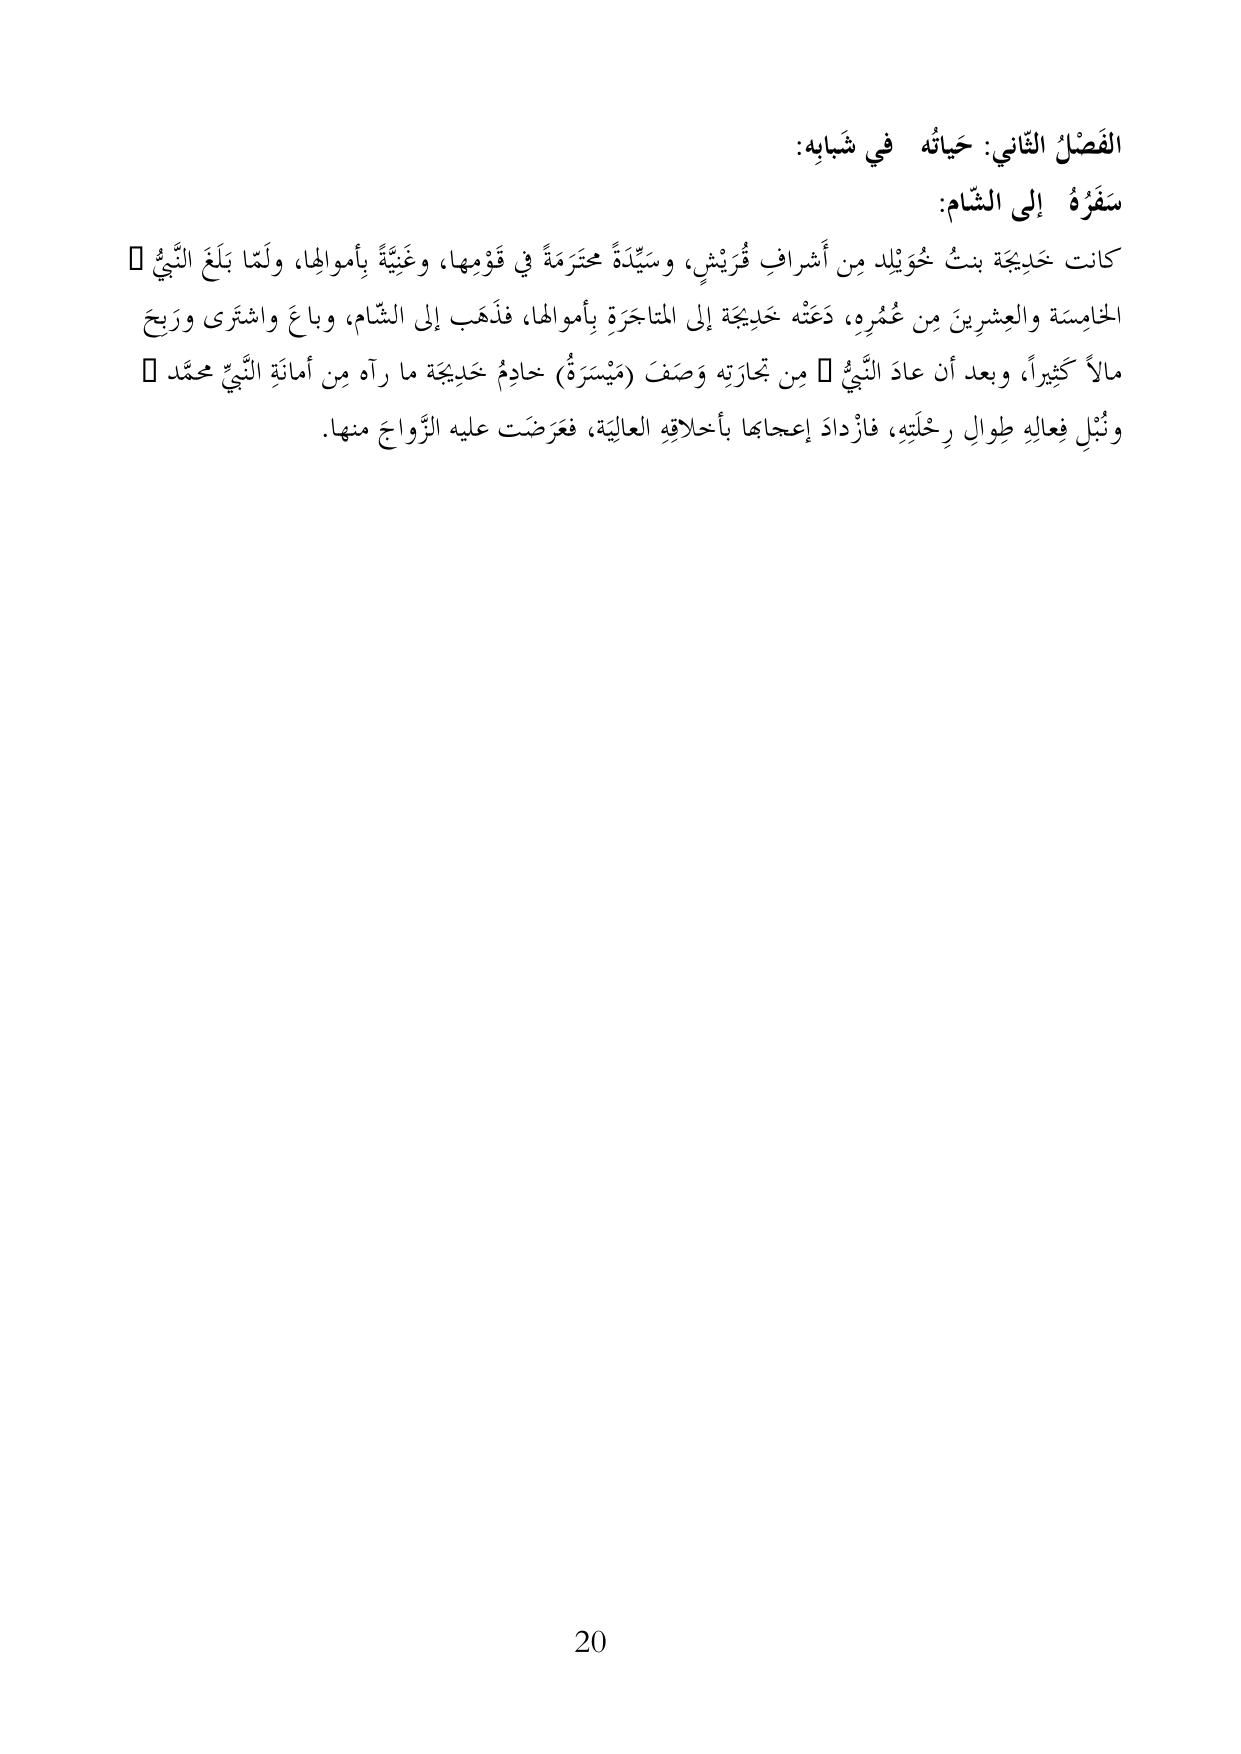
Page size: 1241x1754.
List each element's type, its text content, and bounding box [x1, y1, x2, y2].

text الفَصْلُ الثّاني: حَياتُه  في شَبابِه: [118, 118, 1122, 176]
text سَفَرُهُ  إلى الشّام: [118, 176, 1122, 233]
text كانت خَدِيجَة بنتُ خُوَيْلِد مِن أَشرافِ قُرَيْشٍ، وسَيِّدَةً محتَرَمَةً في قَوْمِها، وغَنِيَّةً بِأموالِها، ولَمّا بَلَغَ النَّبيُّ  الخامِسَة والعِشرِينَ مِن عُمُرِهِ، دَعَتْه خَدِيجَة إلى المتاجَرَةِ بِأموالها، فذَهَب إلى الشّام، وباعَ واشتَرى ورَبِحَ مالاً كَثِيراً، وبعد أن عادَ النَّبيُّ  مِن تجارَتِه وَصَفَ (مَيْسَرَةُ) خادِمُ خَدِيجَة ما رآه مِن أمانَةِ النَّبيِّ محمَّد  ونُبْلِ فِعالِهِ طِوالِ رِحْلَتِهِ، فازْدادَ إعجابها بأخلاقِهِ العالِيَة، فعَرَضَت عليه الزَّواجَ منها. [118, 233, 1122, 457]
